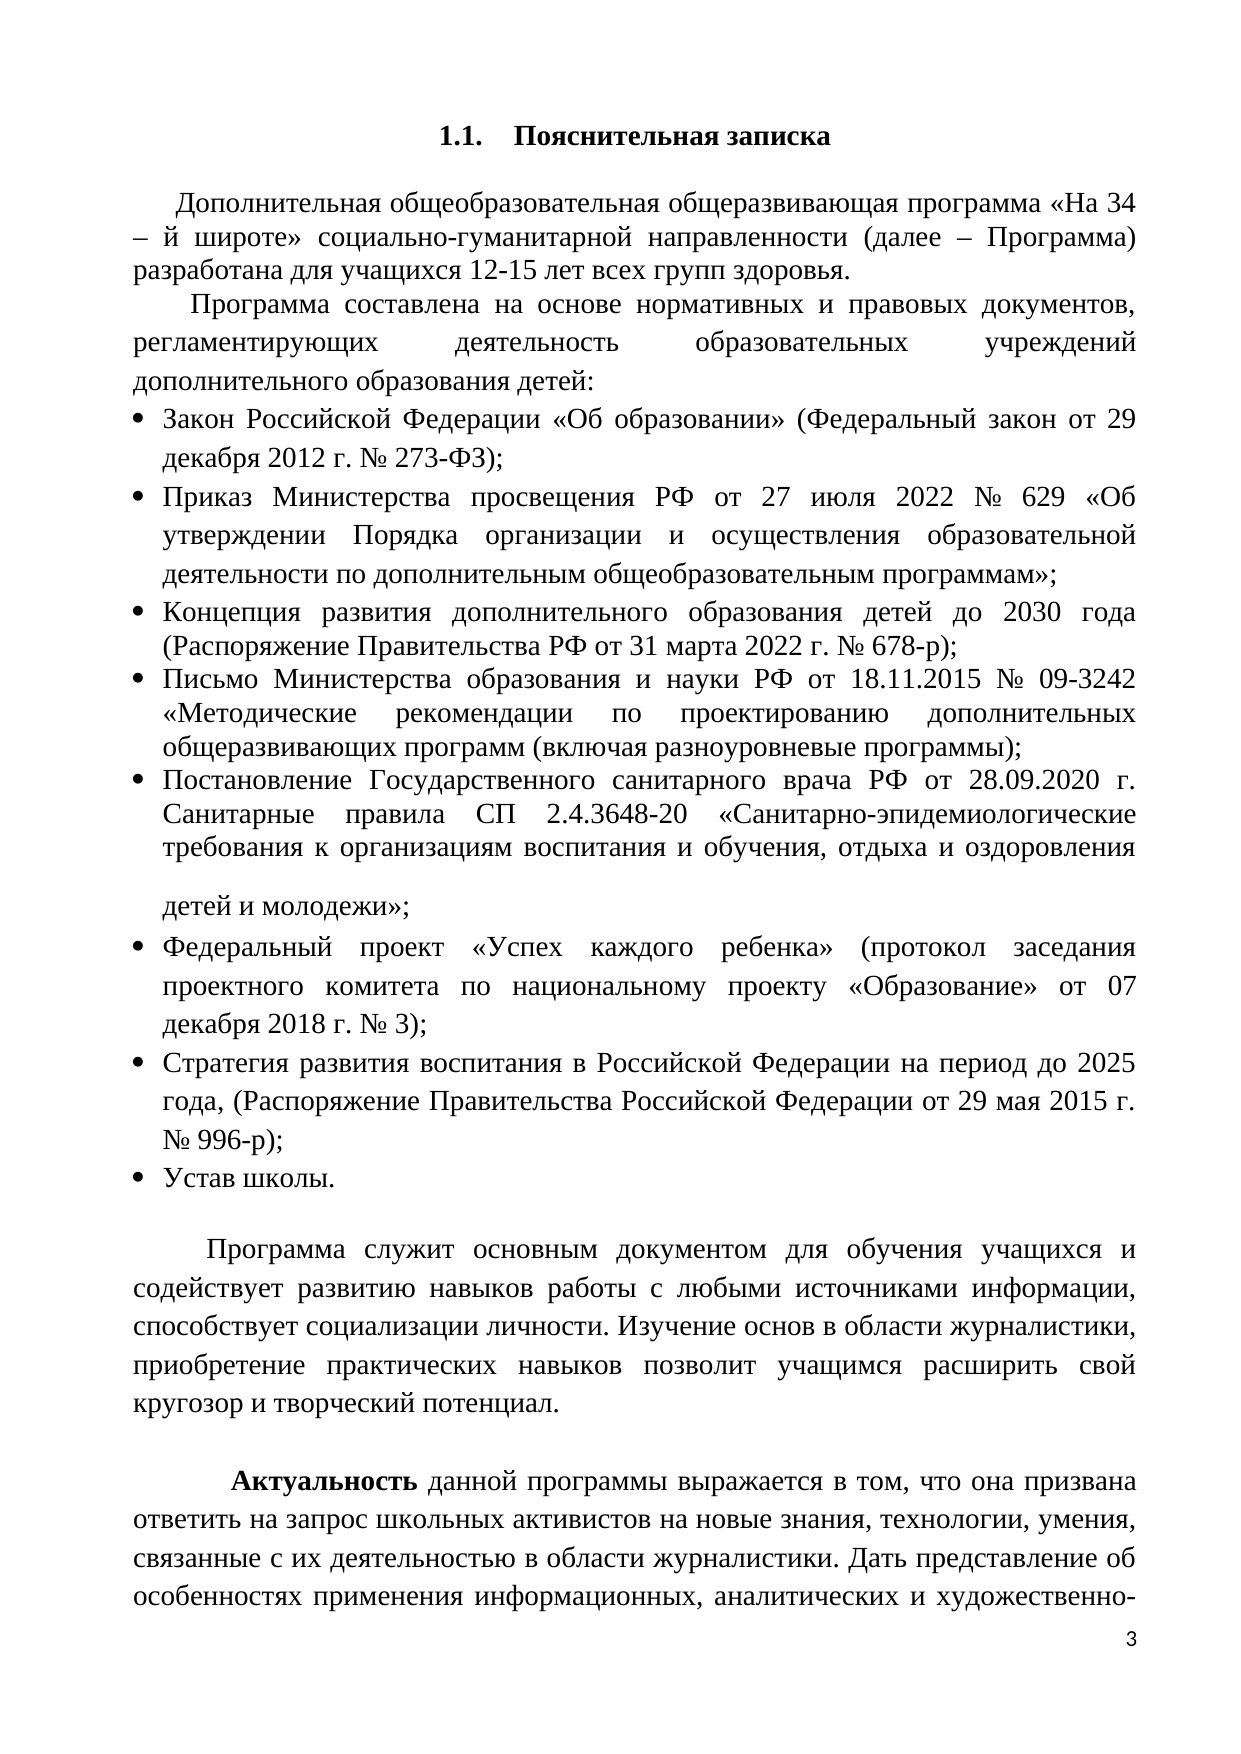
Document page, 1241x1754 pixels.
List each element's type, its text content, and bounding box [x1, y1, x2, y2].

list Приказ Министерства просвещения РФ от 27 июля 2022 № 629 «Об утверждении Порядка организации и осуществления образовательной деятельности по дополнительным общеобразовательным программам»; [133, 479, 1137, 589]
list Постановление Государственного санитарного врача РФ от 28.09.2020 г. Санитарные правила СП 2.4.3648-20 «Санитарно-эпидемиологические требования к организациям воспитания и обучения, отдыха и оздоровления детей и молодежи»; [133, 762, 1137, 929]
list Устав школы. [133, 1161, 1137, 1194]
text Программа составлена на основе нормативных и правовых документов, регламентирующих деятельность образовательных учреждений дополнительного образования детей: [133, 286, 1137, 396]
text Программа служит основным документом для обучения учащихся и содействует развитию навыков работы с любыми источниками информации, способствует социализации личности. Изучение основ в области журналистики, приобретение практических навыков позволит учащимся расширить свой кругозор и творческий потенциал. [133, 1231, 1137, 1419]
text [133, 1463, 1137, 1612]
list Стратегия развития воспитания в Российской Федерации на период до 2025 года, (Распоряжение Правительства Российской Федерации от 29 мая 2015 г. № 996-р); [133, 1045, 1137, 1156]
list Концепция развития дополнительного образования детей до 2030 года (Распоряжение Правительства РФ от 31 марта 2022 г. № 678-р); [133, 594, 1137, 662]
list Закон Российской Федерации «Об образовании» (Федеральный закон от 29 декабря 2012 г. № 273-ФЗ); [133, 401, 1137, 474]
text Дополнительная общеобразовательная общеразвивающая программа «На 34 – й широте» социально-гуманитарной направленности (далее – Программа) разработана для учащихся 12-15 лет всех групп здоровья. [133, 185, 1137, 286]
list Пояснительная записка [133, 118, 1137, 152]
list Федеральный проект «Успех каждого ребенка» (протокол заседания проектного комитета по национальному проекту «Образование» от 07 декабря 2018 г. № 3); [133, 929, 1137, 1040]
list Письмо Министерства образования и науки РФ от 18.11.2015 № 09-3242 «Методические рекомендации по проектированию дополнительных общеразвивающих программ (включая разноуровневые программы); [133, 662, 1137, 762]
